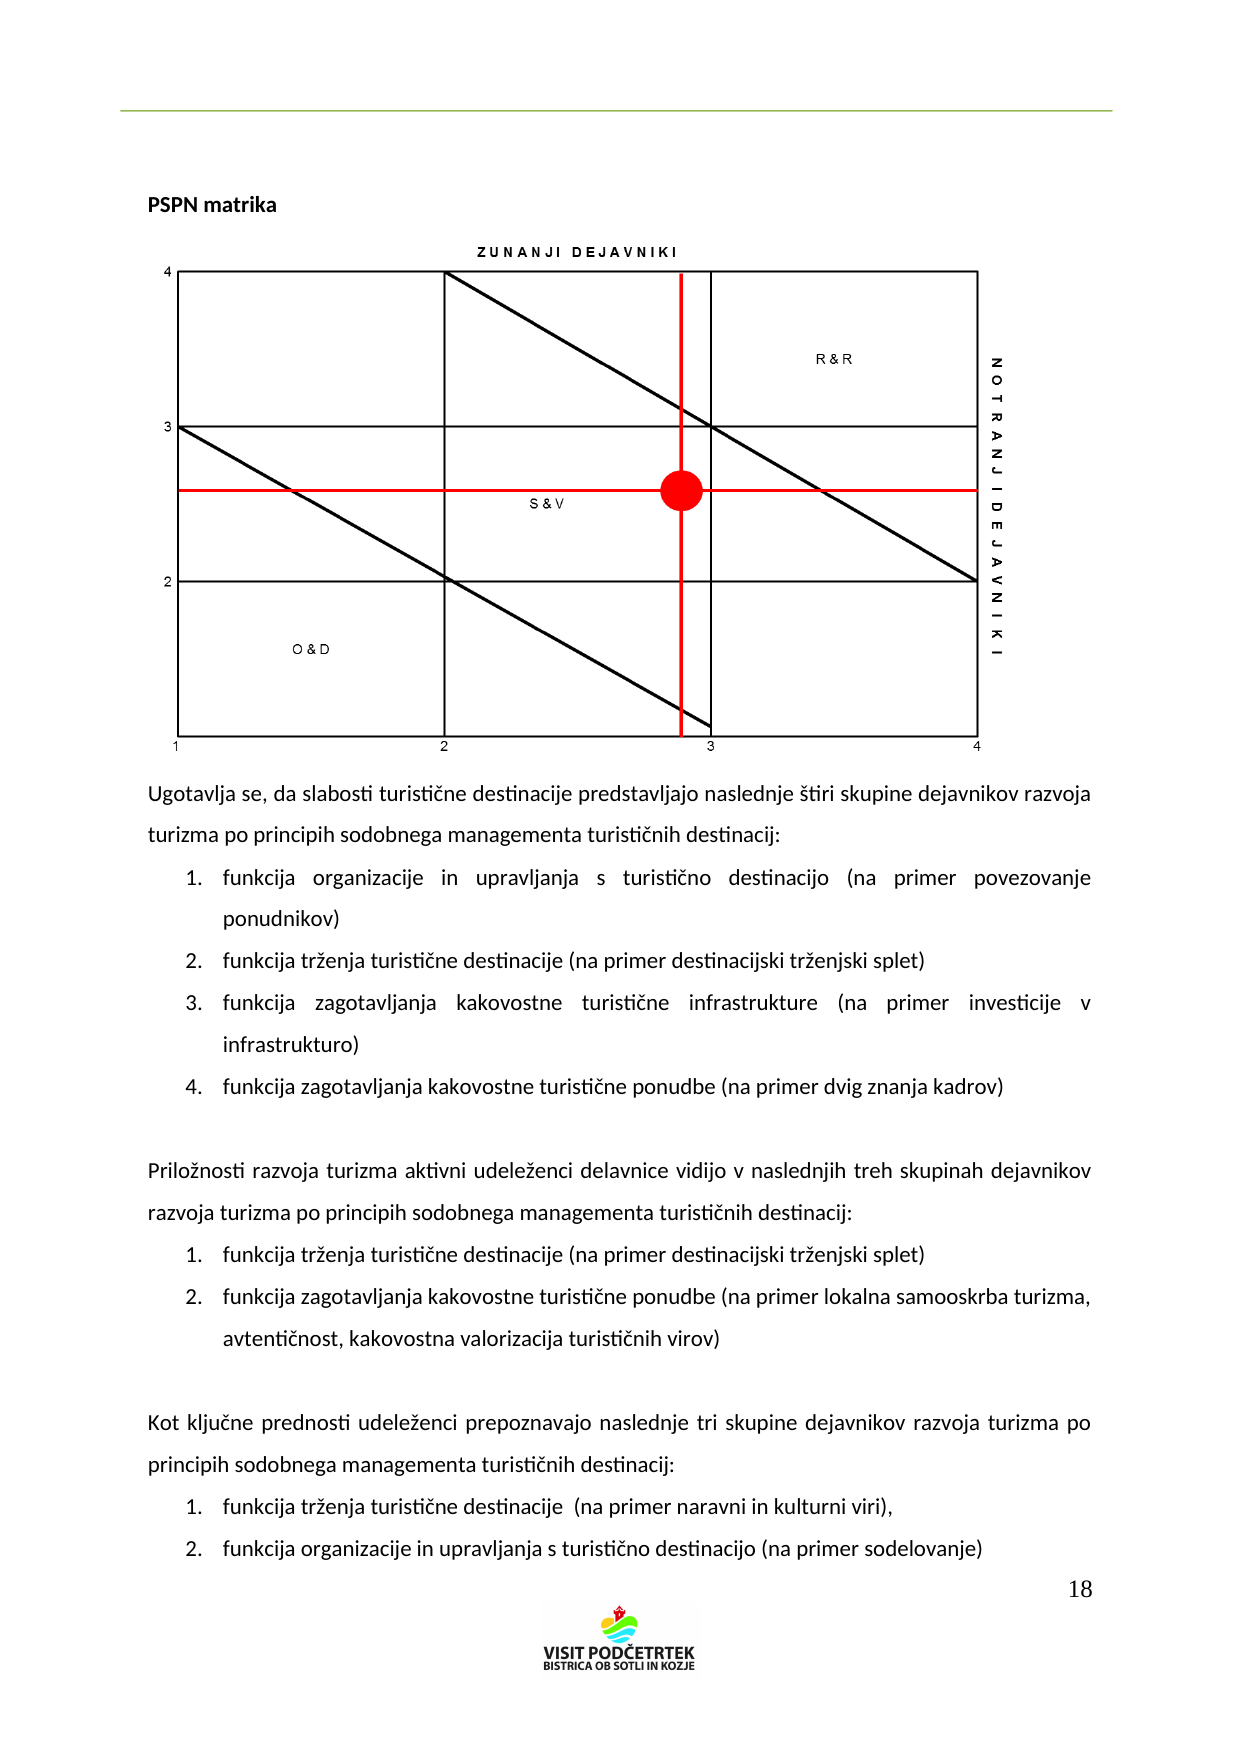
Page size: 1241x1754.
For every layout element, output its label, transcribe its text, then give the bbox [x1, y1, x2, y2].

list funkcija organizacije in upravljanja s turistično destinacijo (na primer sodelovanje) [185, 1534, 1092, 1562]
text Kot ključne prednosti udeleženci prepoznavajo naslednje tri skupine dejavnikov razvoja turizma po principih sodobnega managementa turističnih destinacij: [148, 1408, 1092, 1478]
list funkcija zagotavljanja kakovostne turistične ponudbe (na primer dvig znanja kadrov) [185, 1072, 1092, 1101]
text PSPN matrika [148, 190, 1092, 218]
list funkcija organizacije in upravljanja s turistično destinacijo (na primer povezovanje ponudnikov) [185, 863, 1092, 933]
list funkcija trženja turistične destinacije (na primer destinacijski trženjski splet) [185, 1240, 1092, 1268]
picture [147, 231, 1018, 765]
list funkcija trženja turistične destinacije (na primer naravni in kulturni viri), [185, 1492, 1092, 1520]
list funkcija trženja turistične destinacije (na primer destinacijski trženjski splet) [185, 947, 1092, 974]
picture [539, 1602, 701, 1681]
text Priložnosti razvoja turizma aktivni udeleženci delavnice vidijo v naslednjih treh skupinah dejavnikov razvoja turizma po principih sodobnega managementa turističnih destinacij: [148, 1156, 1092, 1226]
list funkcija zagotavljanja kakovostne turistične infrastrukture (na primer investicije v infrastrukturo) [185, 988, 1092, 1058]
text Ugotavlja se, da slabosti turistične destinacije predstavljajo naslednje štiri skupine dejavnikov razvoja turizma po principih sodobnega managementa turističnih destinacij: [148, 779, 1092, 849]
list funkcija zagotavljanja kakovostne turistične ponudbe (na primer lokalna samooskrba turizma, avtentičnost, kakovostna valorizacija turističnih virov) [185, 1282, 1092, 1352]
